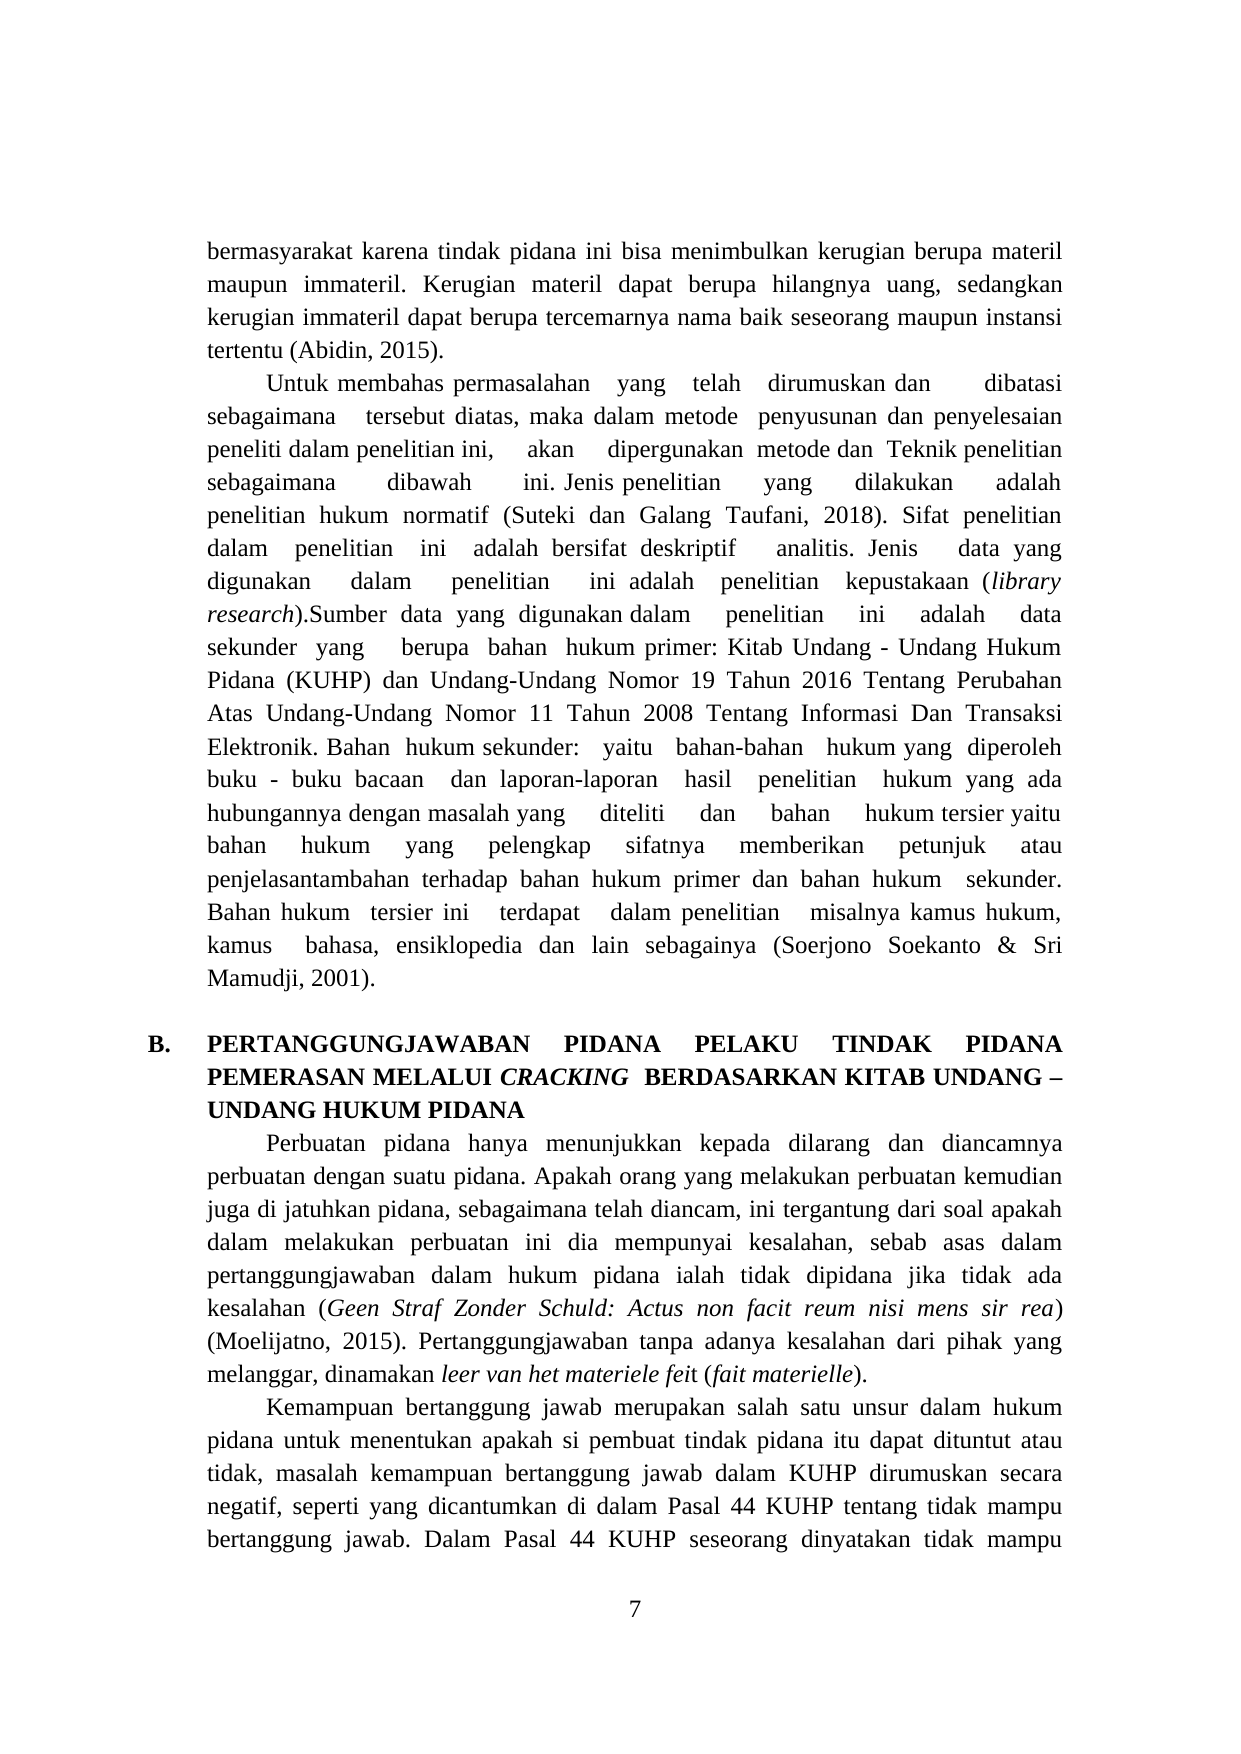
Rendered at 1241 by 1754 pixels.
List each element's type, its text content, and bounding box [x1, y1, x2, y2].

subtitle PERTANGGUNGJAWABAN PIDANA PELAKU TINDAK PIDANA PEMERASAN MELALUI CRACKING BERDASARKAN KITAB UNDANG – UNDANG HUKUM PIDANA [148, 1029, 1063, 1123]
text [207, 236, 1063, 364]
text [207, 1392, 1063, 1553]
text Untuk membahas permasalahan yang telah dirumuskan dan dibatasi sebagaimana tersebut diatas, maka dalam metode penyusunan dan penyelesaian peneliti dalam penelitian ini, akan dipergunakan metode dan Teknik penelitian sebagaimana dibawah ini. Jenis penelitian yang dilakukan adalah penelitian hukum normatif (Suteki dan Galang Taufani, 2018). Sifat penelitian dalam penelitian ini adalah bersifat deskriptif analitis. Jenis data yang digunakan dalam penelitian ini adalah penelitian kepustakaan (library research).Sumber data yang digunakan dalam penelitian ini adalah data sekunder yang berupa bahan hukum primer: Kitab Undang - Undang Hukum Pidana (KUHP) dan Undang-Undang Nomor 19 Tahun 2016 Tentang Perubahan Atas Undang-Undang Nomor 11 Tahun 2008 Tentang Informasi Dan Transaksi Elektronik. Bahan hukum sekunder: yaitu bahan-bahan hukum yang diperoleh buku - buku bacaan dan laporan-laporan hasil penelitian hukum yang ada hubungannya dengan masalah yang diteliti dan bahan hukum tersier yaitu bahan hukum yang pelengkap sifatnya memberikan petunjuk atau penjelasantambahan terhadap bahan hukum primer dan bahan hukum sekunder. Bahan hukum tersier ini terdapat dalam penelitian misalnya kamus hukum, kamus bahasa, ensiklopedia dan lain sebagainya (Soerjono Soekanto & Sri Mamudji, 2001). [207, 368, 1063, 991]
text Perbuatan pidana hanya menunjukkan kepada dilarang dan diancamnya perbuatan dengan suatu pidana. Apakah orang yang melakukan perbuatan kemudian juga di jatuhkan pidana, sebagaimana telah diancam, ini tergantung dari soal apakah dalam melakukan perbuatan ini dia mempunyai kesalahan, sebab asas dalam pertanggungjawaban dalam hukum pidana ialah tidak dipidana jika tidak ada kesalahan (Geen Straf Zonder Schuld: Actus non facit reum nisi mens sir rea) (Moelijatno, 2015). Pertanggungjawaban tanpa adanya kesalahan dari pihak yang melanggar, dinamakan leer van het materiele feit (fait materielle). [207, 1128, 1063, 1388]
